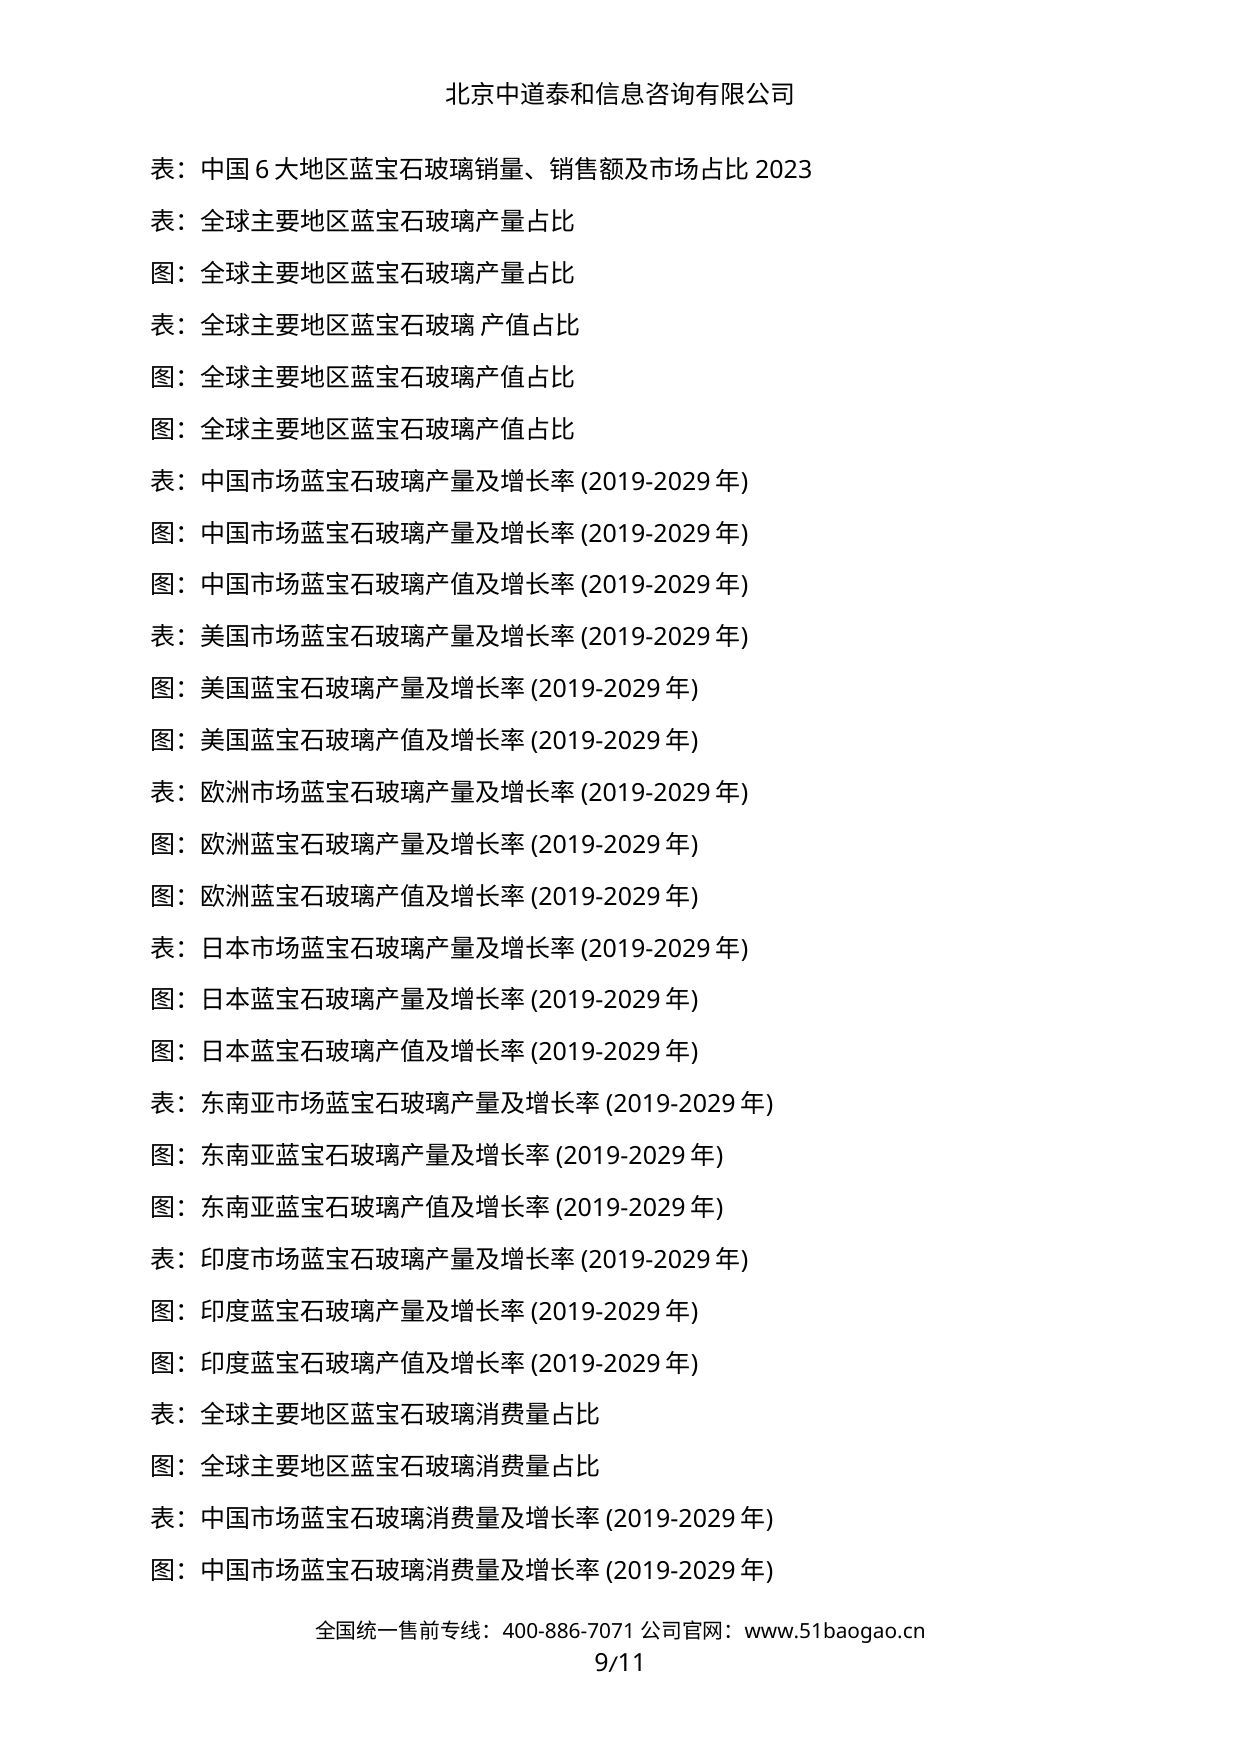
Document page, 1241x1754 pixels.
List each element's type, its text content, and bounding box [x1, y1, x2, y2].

text 表：美国市场蓝宝石玻璃产量及增长率 (2019-2029年) [150, 617, 1090, 653]
text 图：印度蓝宝石玻璃产量及增长率 (2019-2029年) [150, 1291, 1090, 1327]
text 图：东南亚蓝宝石玻璃产值及增长率 (2019-2029年) [150, 1187, 1090, 1224]
text 表：中国市场蓝宝石玻璃产量及增长率 (2019-2029年) [150, 461, 1090, 497]
text 表：中国市场蓝宝石玻璃消费量及增长率 (2019-2029年) [150, 1499, 1090, 1535]
text 图：全球主要地区蓝宝石玻璃产值占比 [150, 357, 1090, 394]
text 图：中国市场蓝宝石玻璃产值及增长率 (2019-2029年) [150, 565, 1090, 601]
text 图：美国蓝宝石玻璃产值及增长率 (2019-2029年) [150, 721, 1090, 757]
text 图：中国市场蓝宝石玻璃消费量及增长率 (2019-2029年) [150, 1551, 1090, 1587]
text 图：日本蓝宝石玻璃产值及增长率 (2019-2029年) [150, 1032, 1090, 1068]
text 图：美国蓝宝石玻璃产量及增长率 (2019-2029年) [150, 669, 1090, 705]
text 图：中国市场蓝宝石玻璃产量及增长率 (2019-2029年) [150, 513, 1090, 549]
text 图：欧洲蓝宝石玻璃产值及增长率 (2019-2029年) [150, 876, 1090, 912]
text 表：全球主要地区蓝宝石玻璃 产值占比 [150, 306, 1090, 342]
text 表：东南亚市场蓝宝石玻璃产量及增长率 (2019-2029年) [150, 1084, 1090, 1120]
text 表：全球主要地区蓝宝石玻璃产量占比 [150, 202, 1090, 238]
text 图：全球主要地区蓝宝石玻璃产量占比 [150, 254, 1090, 290]
text 图：全球主要地区蓝宝石玻璃产值占比 [150, 409, 1090, 446]
text 图：东南亚蓝宝石玻璃产量及增长率 (2019-2029年) [150, 1136, 1090, 1172]
text 表：中国6大地区蓝宝石玻璃销量、销售额及市场占比 2023 [150, 150, 1090, 186]
text 表：日本市场蓝宝石玻璃产量及增长率 (2019-2029年) [150, 928, 1090, 964]
text 图：日本蓝宝石玻璃产量及增长率 (2019-2029年) [150, 980, 1090, 1016]
text 图：印度蓝宝石玻璃产值及增长率 (2019-2029年) [150, 1343, 1090, 1379]
text 图：欧洲蓝宝石玻璃产量及增长率 (2019-2029年) [150, 824, 1090, 861]
text 表：全球主要地区蓝宝石玻璃消费量占比 [150, 1395, 1090, 1431]
text 表：印度市场蓝宝石玻璃产量及增长率 (2019-2029年) [150, 1239, 1090, 1276]
text 图：全球主要地区蓝宝石玻璃消费量占比 [150, 1447, 1090, 1483]
text 表：欧洲市场蓝宝石玻璃产量及增长率 (2019-2029年) [150, 772, 1090, 809]
